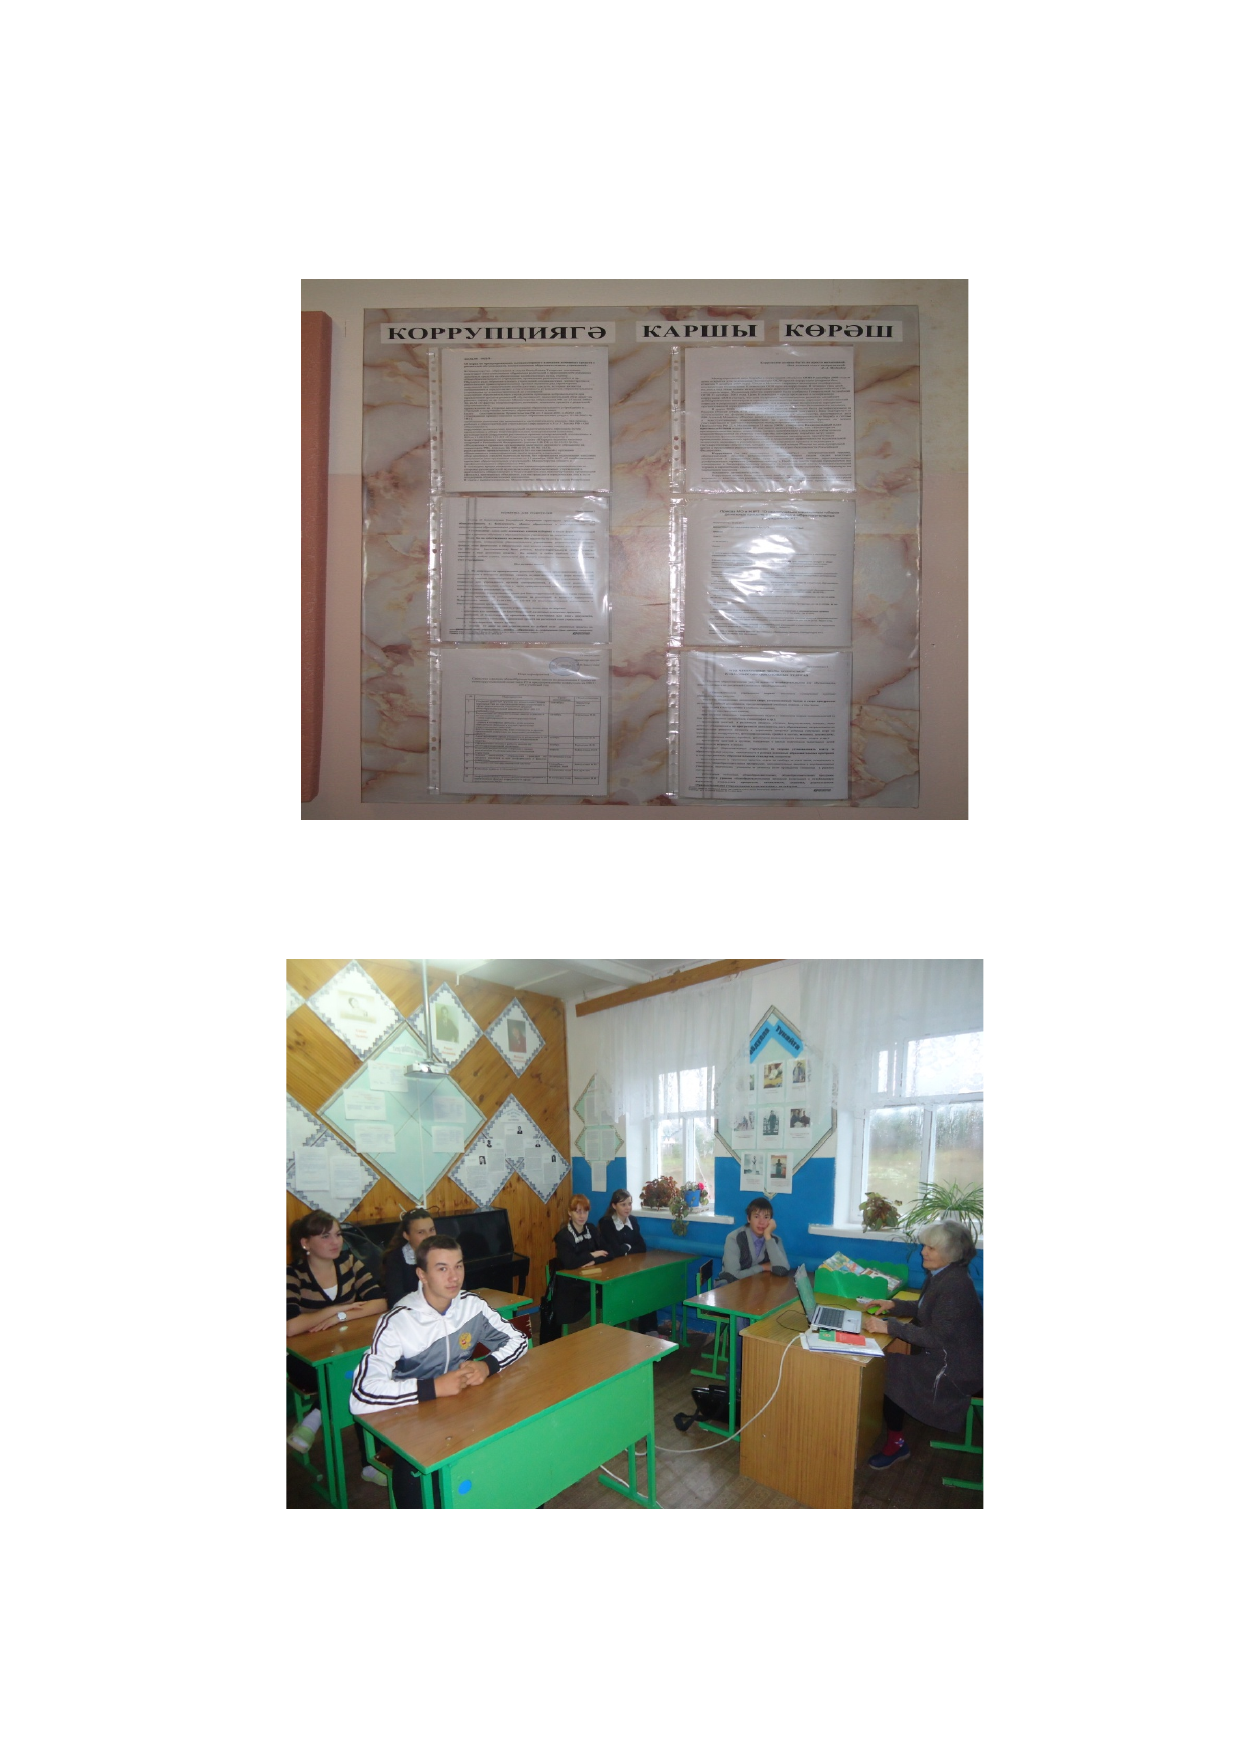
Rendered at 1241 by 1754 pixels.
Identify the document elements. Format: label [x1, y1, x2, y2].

picture [286, 959, 984, 1509]
picture [301, 279, 969, 820]
